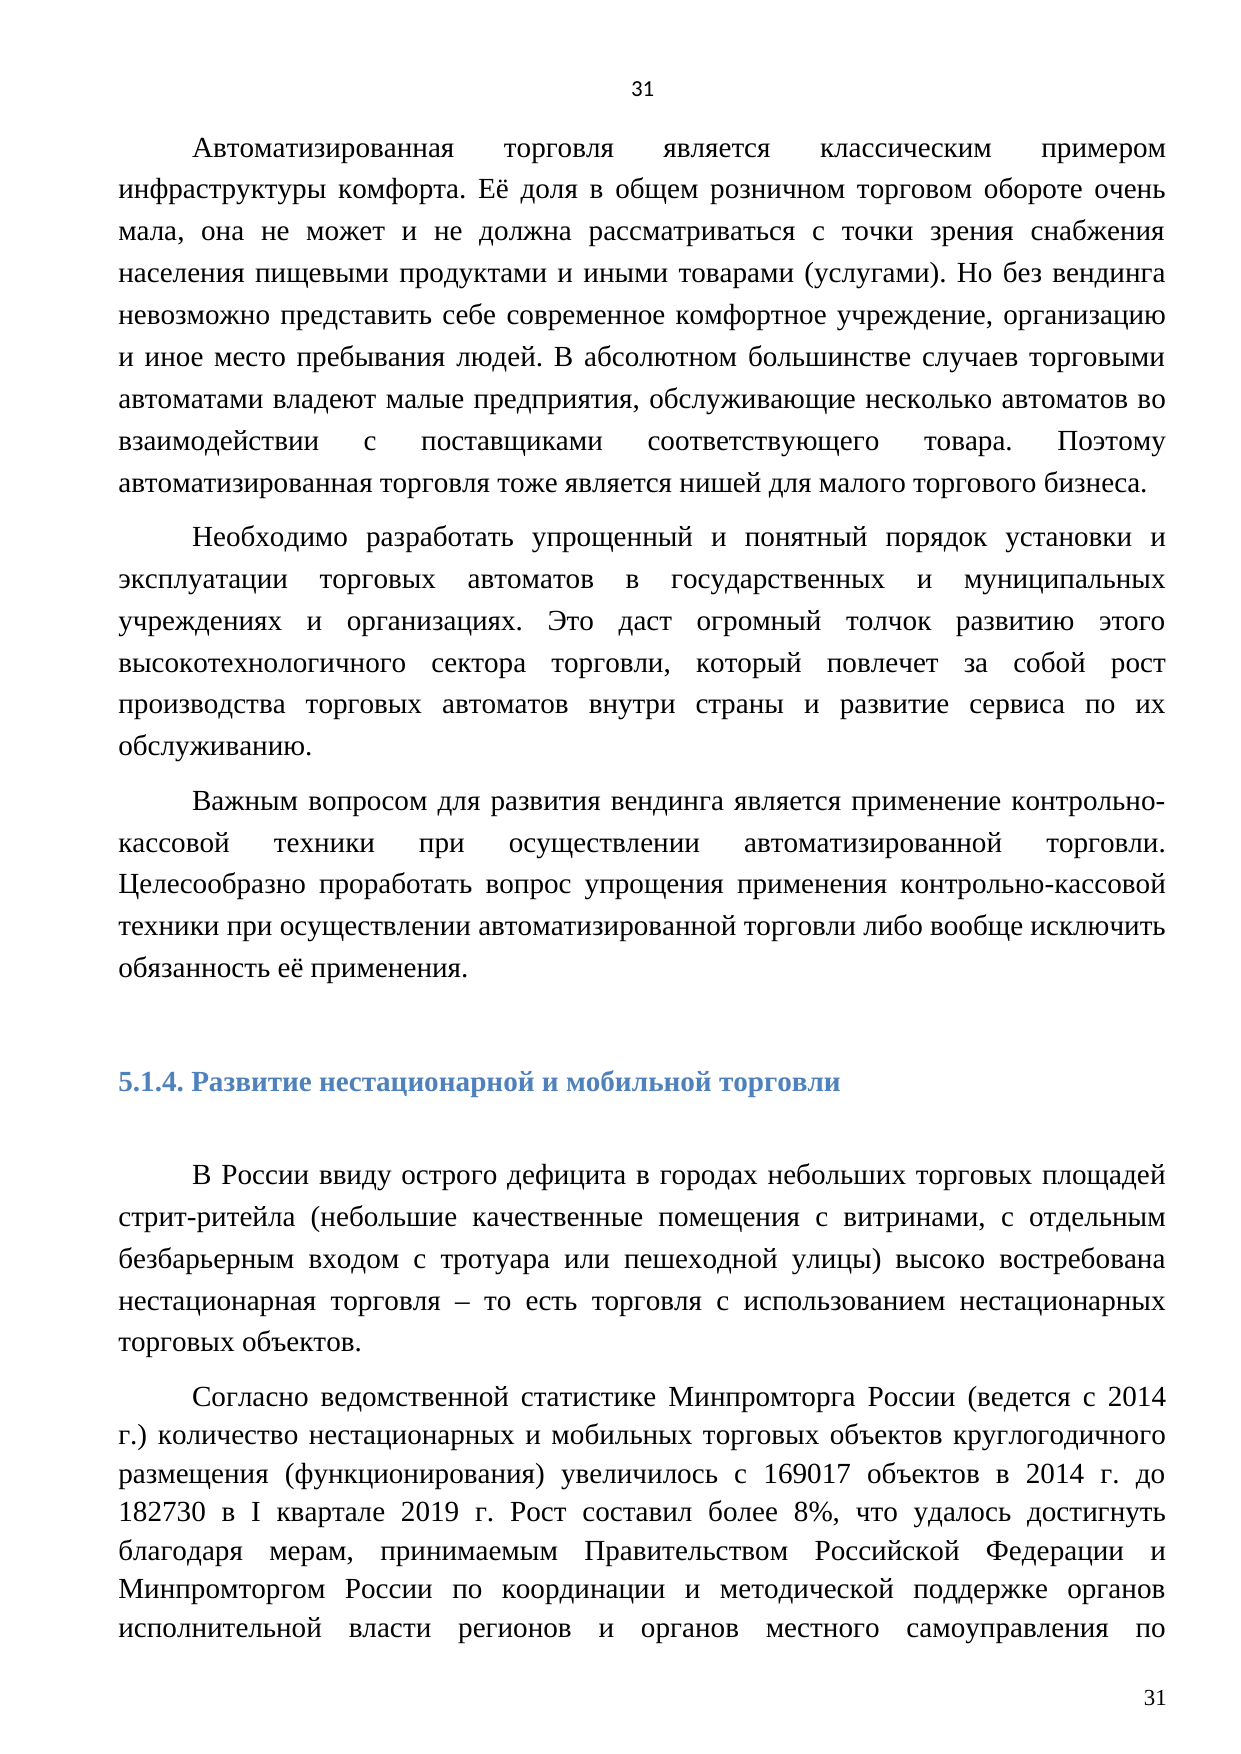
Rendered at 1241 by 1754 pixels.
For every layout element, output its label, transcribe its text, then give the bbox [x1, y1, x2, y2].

text Необходимо разработать упрощенный и понятный порядок установки и эксплуатации торговых автоматов в государственных и муниципальных учреждениях и организациях. Это даст огромный толчок развитию этого высокотехнологичного сектора торговли, который повлечет за собой рост производства торговых автоматов внутри страны и развитие сервиса по их обслуживанию. [118, 519, 1167, 762]
text В России ввиду острого дефицита в городах небольших торговых площадей стрит-ритейла (небольшие качественные помещения с витринами, с отдельным безбарьерным входом с тротуара или пешеходной улицы) высоко востребована нестационарная торговля – то есть торговля с использованием нестационарных торговых объектов. [118, 1157, 1167, 1358]
text Важным вопросом для развития вендинга является применение контрольно-кассовой техники при осуществлении автоматизированной торговли. Целесообразно проработать вопрос упрощения применения контрольно-кассовой техники при осуществлении автоматизированной торговли либо вообще исключить обязанность её применения. [118, 783, 1167, 984]
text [118, 1379, 1167, 1644]
subtitle 5.1.4. Развитие нестационарной и мобильной торговли [118, 1064, 1167, 1098]
text Автоматизированная торговля является классическим примером инфраструктуры комфорта. Её доля в общем розничном торговом обороте очень мала, она не может и не должна рассматриваться с точки зрения снабжения населения пищевыми продуктами и иными товарами (услугами). Но без вендинга невозможно представить себе современное комфортное учреждение, организацию и иное место пребывания людей. В абсолютном большинстве случаев торговыми автоматами владеют малые предприятия, обслуживающие несколько автоматов во взаимодействии с поставщиками соответствующего товара. Поэтому автоматизированная торговля тоже является нишей для малого торгового бизнеса. [118, 130, 1167, 498]
